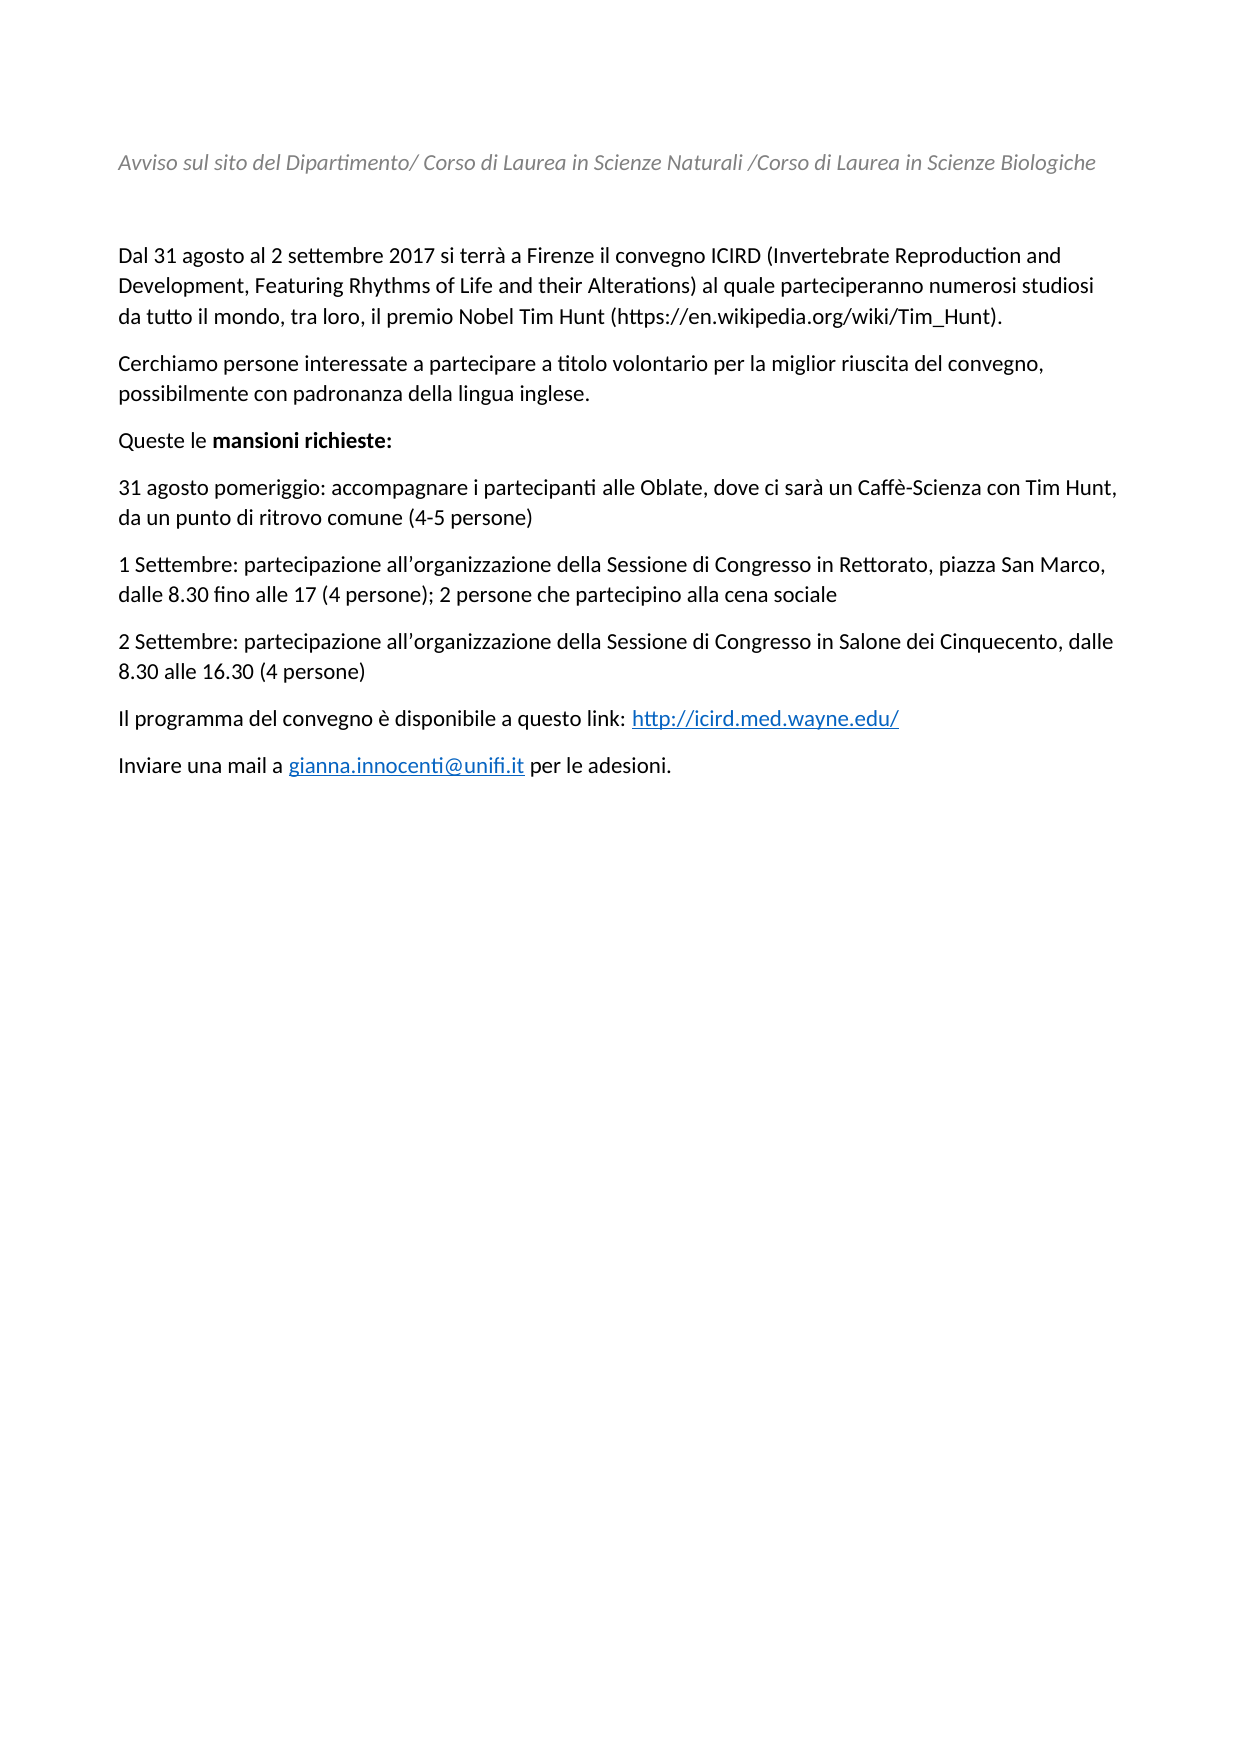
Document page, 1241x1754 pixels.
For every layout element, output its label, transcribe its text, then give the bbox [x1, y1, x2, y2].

text 31 agosto pomeriggio: accompagnare i partecipanti alle Oblate, dove ci sarà un Caffè-Scienza con Tim Hunt, da un punto di ritrovo comune (4-5 persone) [118, 473, 1122, 531]
text Cerchiamo persone interessate a partecipare a titolo volontario per la miglior riuscita del convegno, possibilmente con padronanza della lingua inglese. [118, 349, 1122, 407]
text 1 Settembre: partecipazione all’organizzazione della Sessione di Congresso in Rettorato, piazza San Marco, dalle 8.30 fino alle 17 (4 persone); 2 persone che partecipino alla cena sociale [118, 550, 1122, 608]
text Avviso sul sito del Dipartimento/ Corso di Laurea in Scienze Naturali /Corso di Laurea in Scienze Biologiche [118, 148, 1122, 176]
text Dal 31 agosto al 2 settembre 2017 si terrà a Firenze il convegno ICIRD (Invertebrate Reproduction and Development, Featuring Rhythms of Life and their Alterations) al quale parteciperanno numerosi studiosi da tutto il mondo, tra loro, il premio Nobel Tim Hunt (https://en.wikipedia.org/wiki/Tim_Hunt). [118, 241, 1122, 330]
text Il programma del convegno è disponibile a questo link: http://icird.med.wayne.edu/ [118, 704, 1122, 732]
text Inviare una mail a gianna.innocenti@unifi.it per le adesioni. [118, 751, 1122, 779]
text Queste le mansioni richieste: [118, 426, 1122, 454]
text 2 Settembre: partecipazione all’organizzazione della Sessione di Congresso in Salone dei Cinquecento, dalle 8.30 alle 16.30 (4 persone) [118, 627, 1122, 685]
